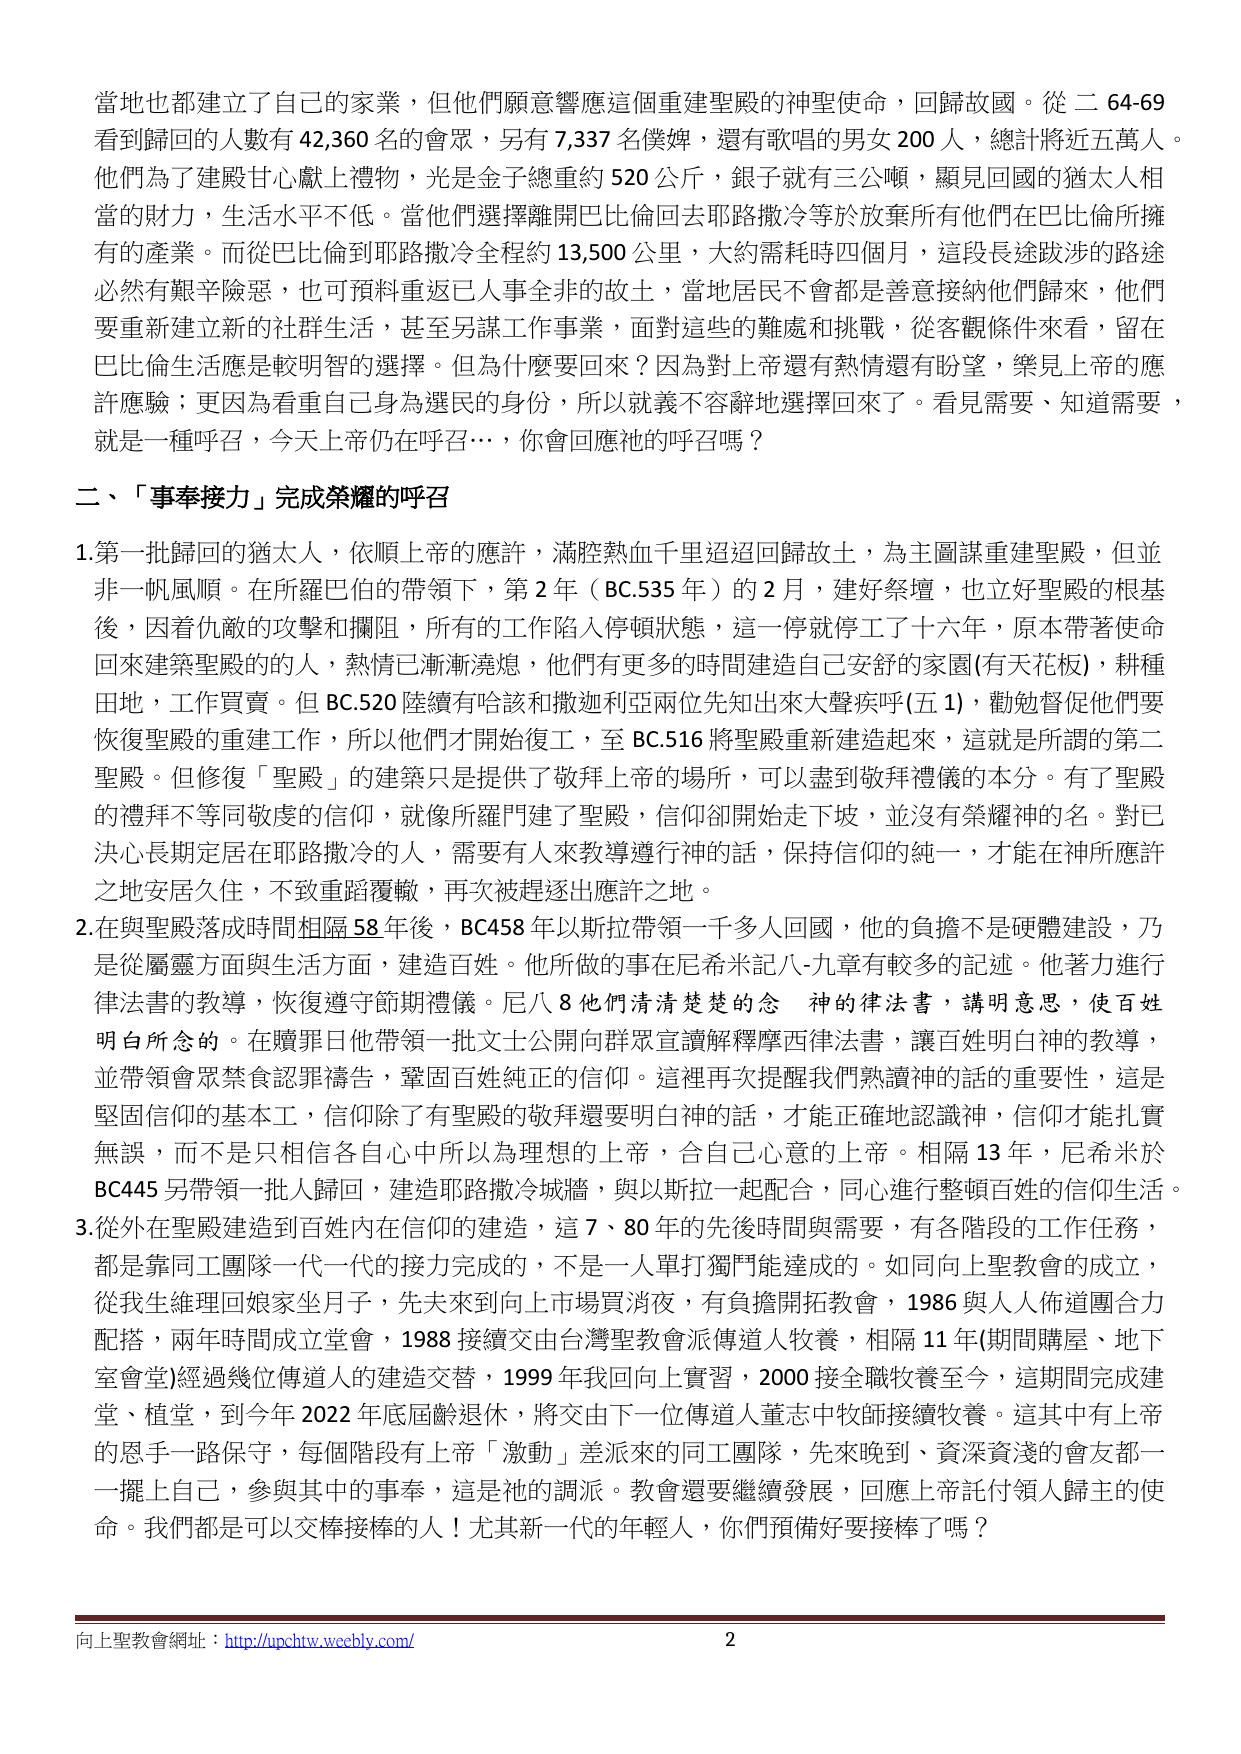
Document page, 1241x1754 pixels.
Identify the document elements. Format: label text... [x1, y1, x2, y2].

text 二、「事奉接力」完成榮耀的呼召 [75, 476, 1165, 513]
text 1.第一批歸回的猶太人，依順上帝的應許，滿腔熱血千里迢迢回歸故土，為主圖謀重建聖殿，但並非一帆風順。在所羅巴伯的帶領下，第2年（BC.535年）的2月，建好祭壇，也立好聖殿的根基後，因着仇敵的攻擊和攔阻，所有的工作陷入停頓狀態，這一停就停工了十六年，原本帶著使命回來建築聖殿的的人，熱情已漸漸澆熄，他們有更多的時間建造自己安舒的家園(有天花板)，耕種田地，工作買賣。但BC.520陸續有哈該和撒迦利亞兩位先知出來大聲疾呼(五1)，勸勉督促他們要恢復聖殿的重建工作，所以他們才開始復工，至BC.516將聖殿重新建造起來，這就是所謂的第二聖殿。但修復「聖殿」的建築只是提供了敬拜上帝的場所，可以盡到敬拜禮儀的本分。有了聖殿的禮拜不等同敬虔的信仰，就像所羅門建了聖殿，信仰卻開始走下坡，並沒有榮耀神的名。對已決心長期定居在耶路撒冷的人，需要有人來教導遵行神的話，保持信仰的純一，才能在神所應許之地安居久住，不致重蹈覆轍，再次被趕逐出應許之地。 [75, 532, 1165, 907]
text 2.在與聖殿落成時間相隔58年後，BC458年以斯拉帶領一千多人回國，他的負擔不是硬體建設，乃是從屬靈方面與生活方面，建造百姓。他所做的事在尼希米記八-九章有較多的記述。他著力進行律法書的教導，恢復遵守節期禮儀。尼八8他們清清楚楚的念 神的律法書，講明意思，使百姓明白所念的。在贖罪日他帶領一批文士公開向群眾宣讀解釋摩西律法書，讓百姓明白神的教導，並帶領會眾禁食認罪禱告，鞏固百姓純正的信仰。這裡再次提醒我們熟讀神的話的重要性，這是堅固信仰的基本工，信仰除了有聖殿的敬拜還要明白神的話，才能正確地認識神，信仰才能扎實無誤，而不是只相信各自心中所以為理想的上帝，合自己心意的上帝。相隔13年，尼希米於BC445另帶領一批人歸回，建造耶路撒冷城牆，與以斯拉一起配合，同心進行整頓百姓的信仰生活。 [75, 907, 1165, 1207]
text 3.從外在聖殿建造到百姓內在信仰的建造，這7、80年的先後時間與需要，有各階段的工作任務，都是靠同工團隊一代一代的接力完成的，不是一人單打獨鬥能達成的。如同向上聖教會的成立，從我生維理回娘家坐月子，先夫來到向上市場買消夜，有負擔開拓教會，1986與人人佈道團合力配搭，兩年時間成立堂會，1988接續交由台灣聖教會派傳道人牧養，相隔11年(期間購屋、地下室會堂)經過幾位傳道人的建造交替，1999年我回向上實習，2000接全職牧養至今，這期間完成建堂、植堂，到今年2022年底屆齡退休，將交由下一位傳道人董志中牧師接續牧養。這其中有上帝的恩手一路保守，每個階段有上帝「激動」差派來的同工團隊，先來晚到、資深資淺的會友都一一擺上自己，參與其中的事奉，這是祂的調派。教會還要繼續發展，回應上帝託付領人歸主的使命。我們都是可以交棒接棒的人！尤其新一代的年輕人，你們預備好要接棒了嗎？ [75, 1207, 1165, 1544]
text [75, 82, 1165, 457]
